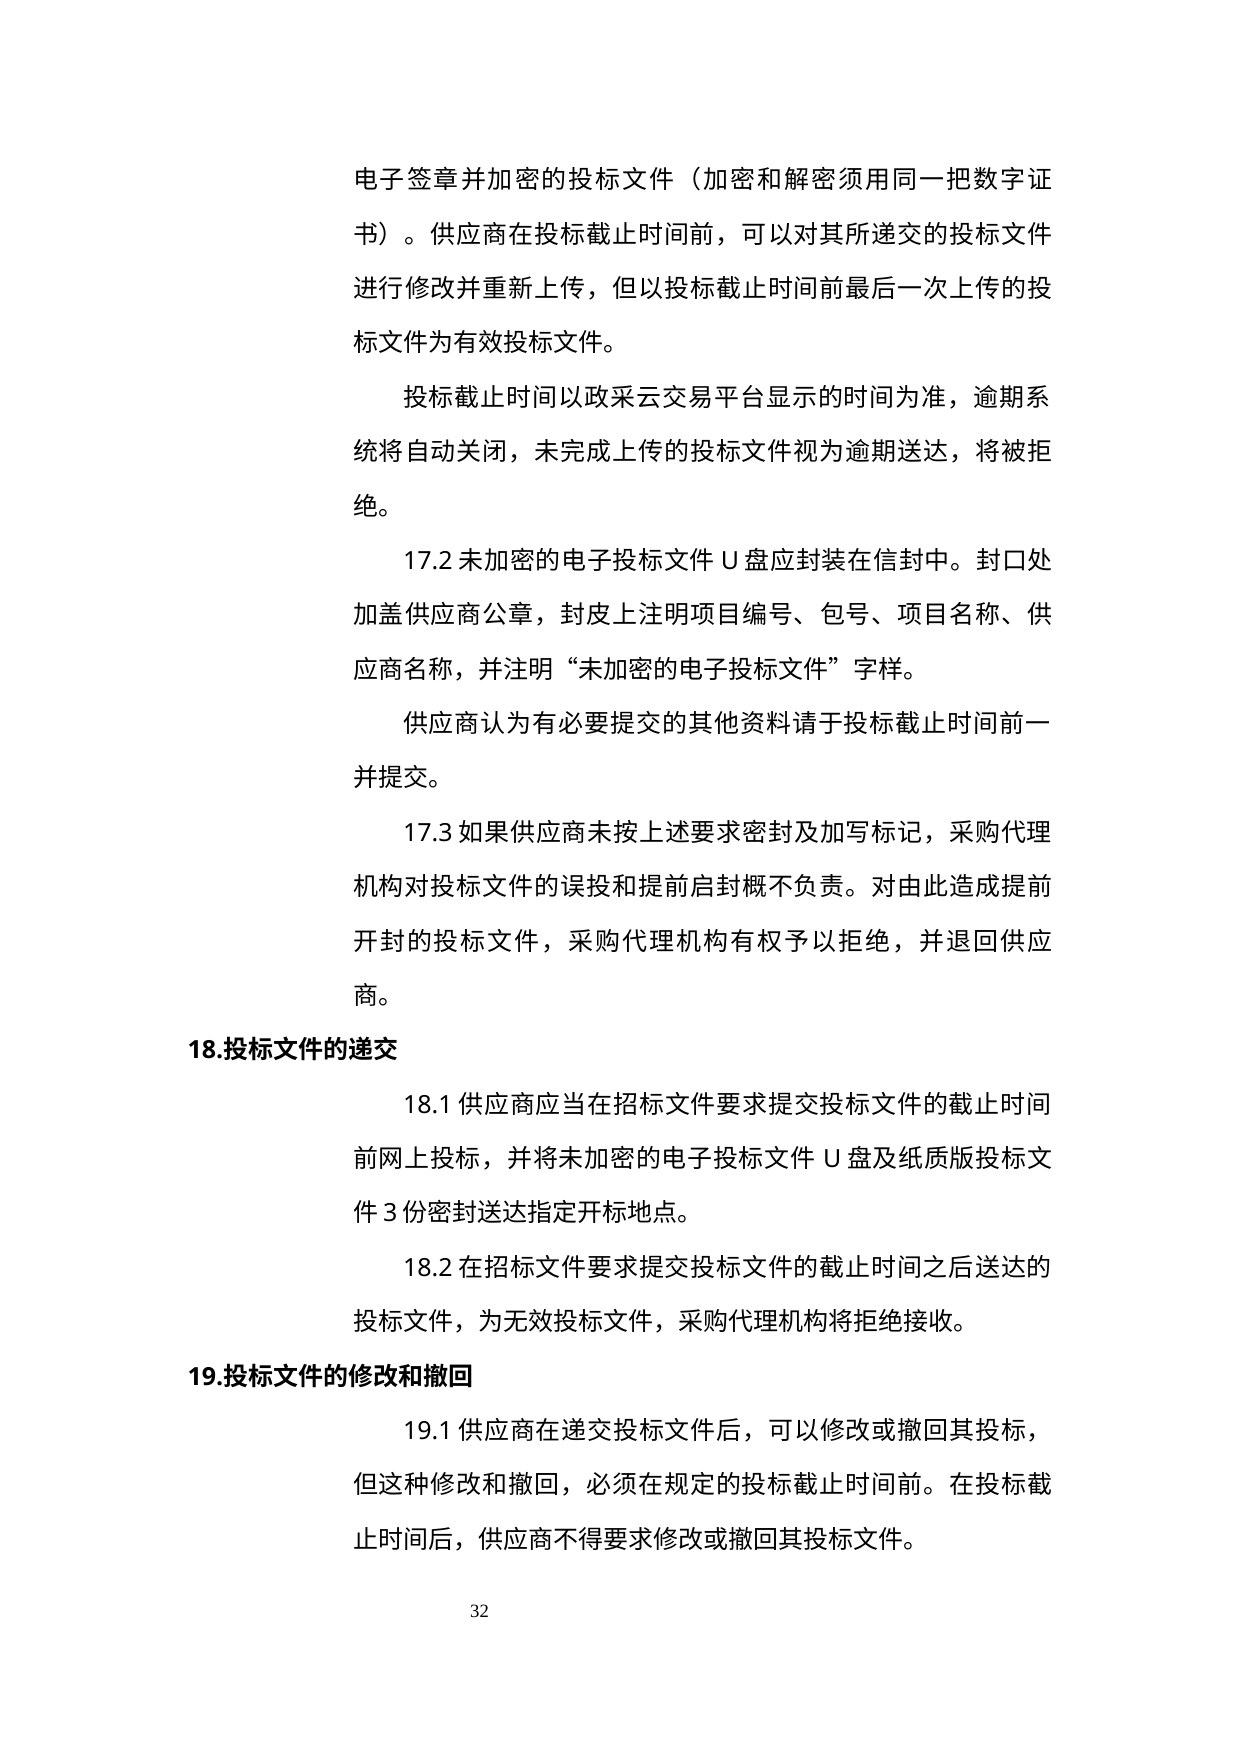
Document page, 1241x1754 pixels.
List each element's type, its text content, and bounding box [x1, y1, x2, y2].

text 18.投标文件的递交 [187, 1030, 1053, 1066]
text 供应商认为有必要提交的其他资料请于投标截止时间前一并提交。 [353, 703, 1053, 794]
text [353, 160, 1053, 359]
text 18.2在招标文件要求提交投标文件的截止时间之后送达的投标文件，为无效投标文件，采购代理机构将拒绝接收。 [353, 1247, 1053, 1338]
text 18.1供应商应当在招标文件要求提交投标文件的截止时间前网上投标，并将未加密的电子投标文件U盘及纸质版投标文件3份密封送达指定开标地点。 [353, 1084, 1053, 1229]
text 17.2未加密的电子投标文件U盘应封装在信封中。封口处加盖供应商公章，封皮上注明项目编号、包号、项目名称、供应商名称，并注明“未加密的电子投标文件”字样。 [353, 540, 1053, 685]
text 19.1供应商在递交投标文件后，可以修改或撤回其投标，但这种修改和撤回，必须在规定的投标截止时间前。在投标截止时间后，供应商不得要求修改或撤回其投标文件。 [353, 1410, 1053, 1555]
text 投标截止时间以政采云交易平台显示的时间为准，逾期系统将自动关闭，未完成上传的投标文件视为逾期送达，将被拒绝。 [353, 377, 1053, 522]
text 19.投标文件的修改和撤回 [187, 1356, 1053, 1392]
text 17.3如果供应商未按上述要求密封及加写标记，采购代理机构对投标文件的误投和提前启封概不负责。对由此造成提前开封的投标文件，采购代理机构有权予以拒绝，并退回供应商。 [353, 812, 1053, 1012]
